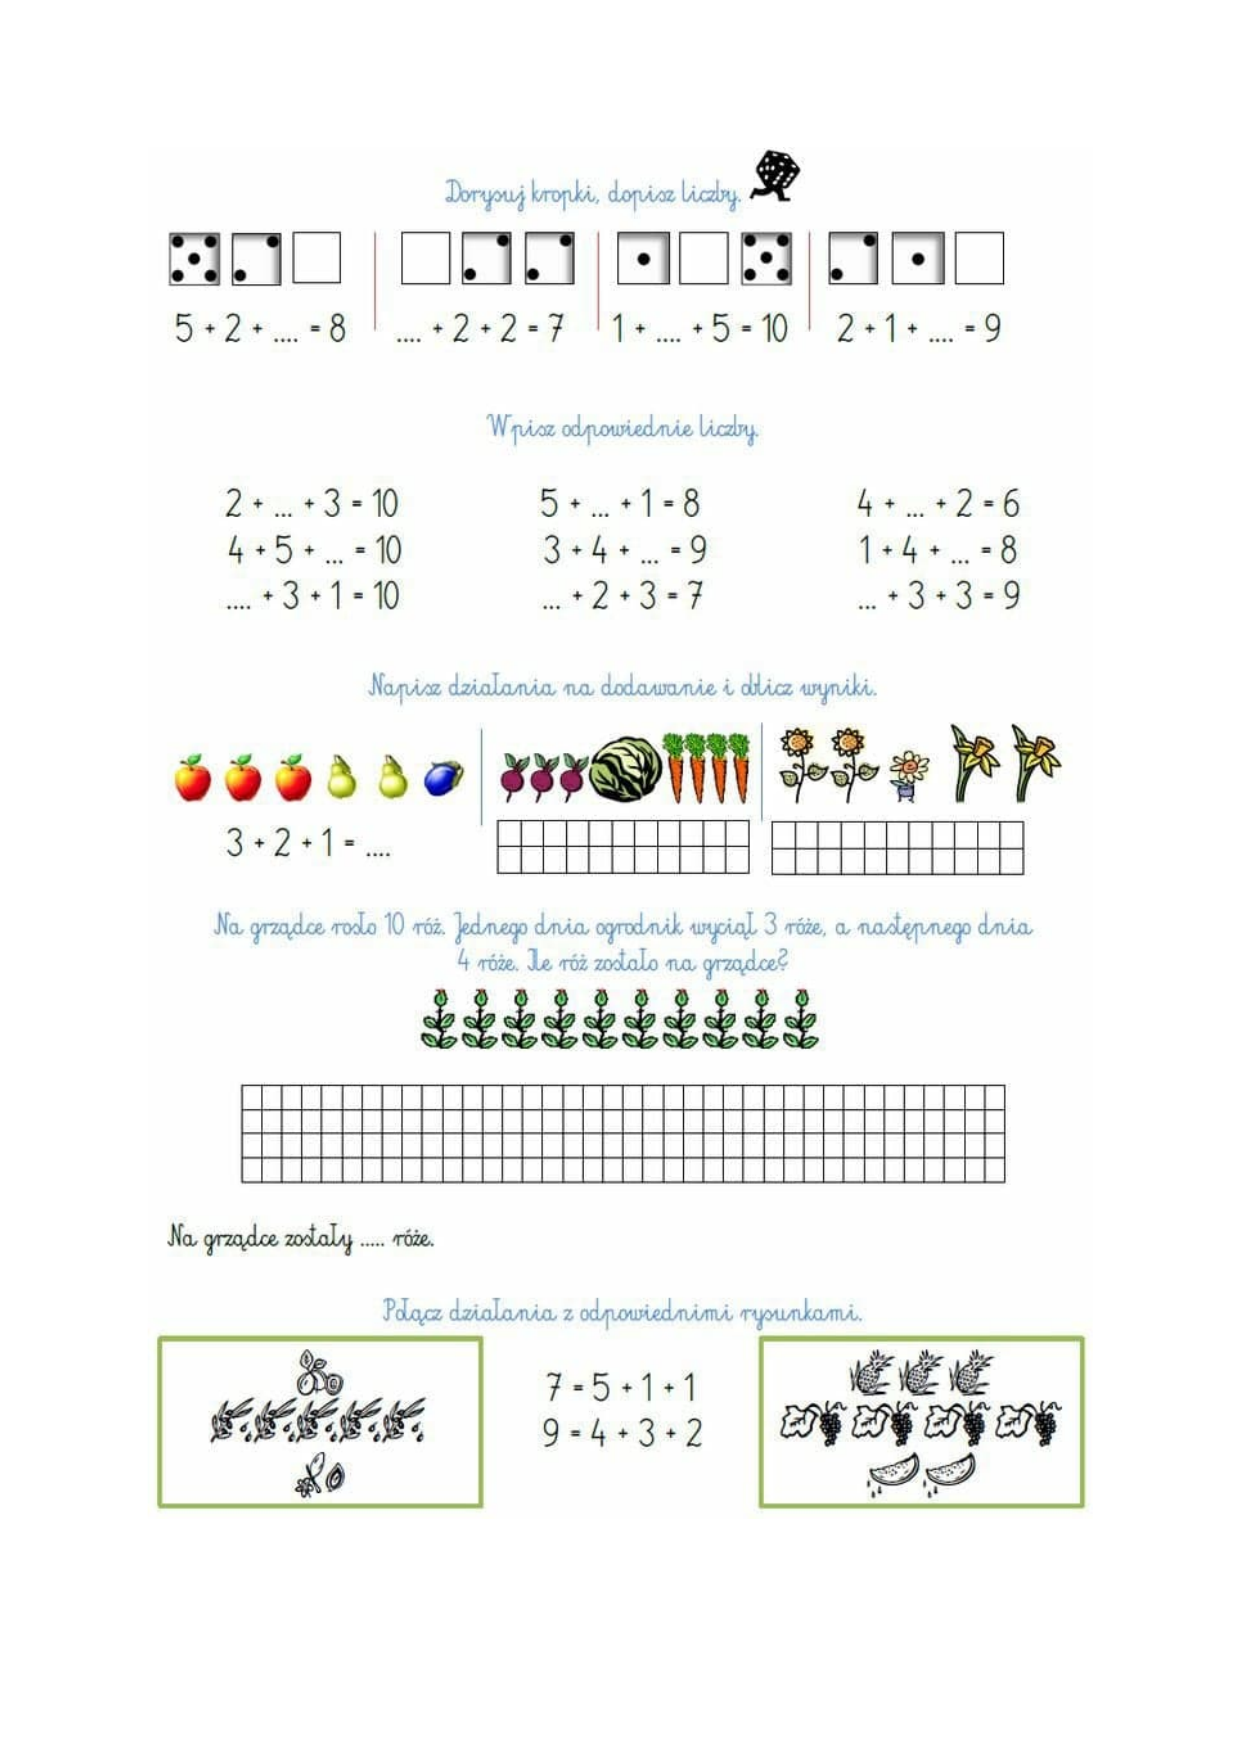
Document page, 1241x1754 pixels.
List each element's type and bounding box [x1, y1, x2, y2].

picture [147, 147, 1093, 1519]
